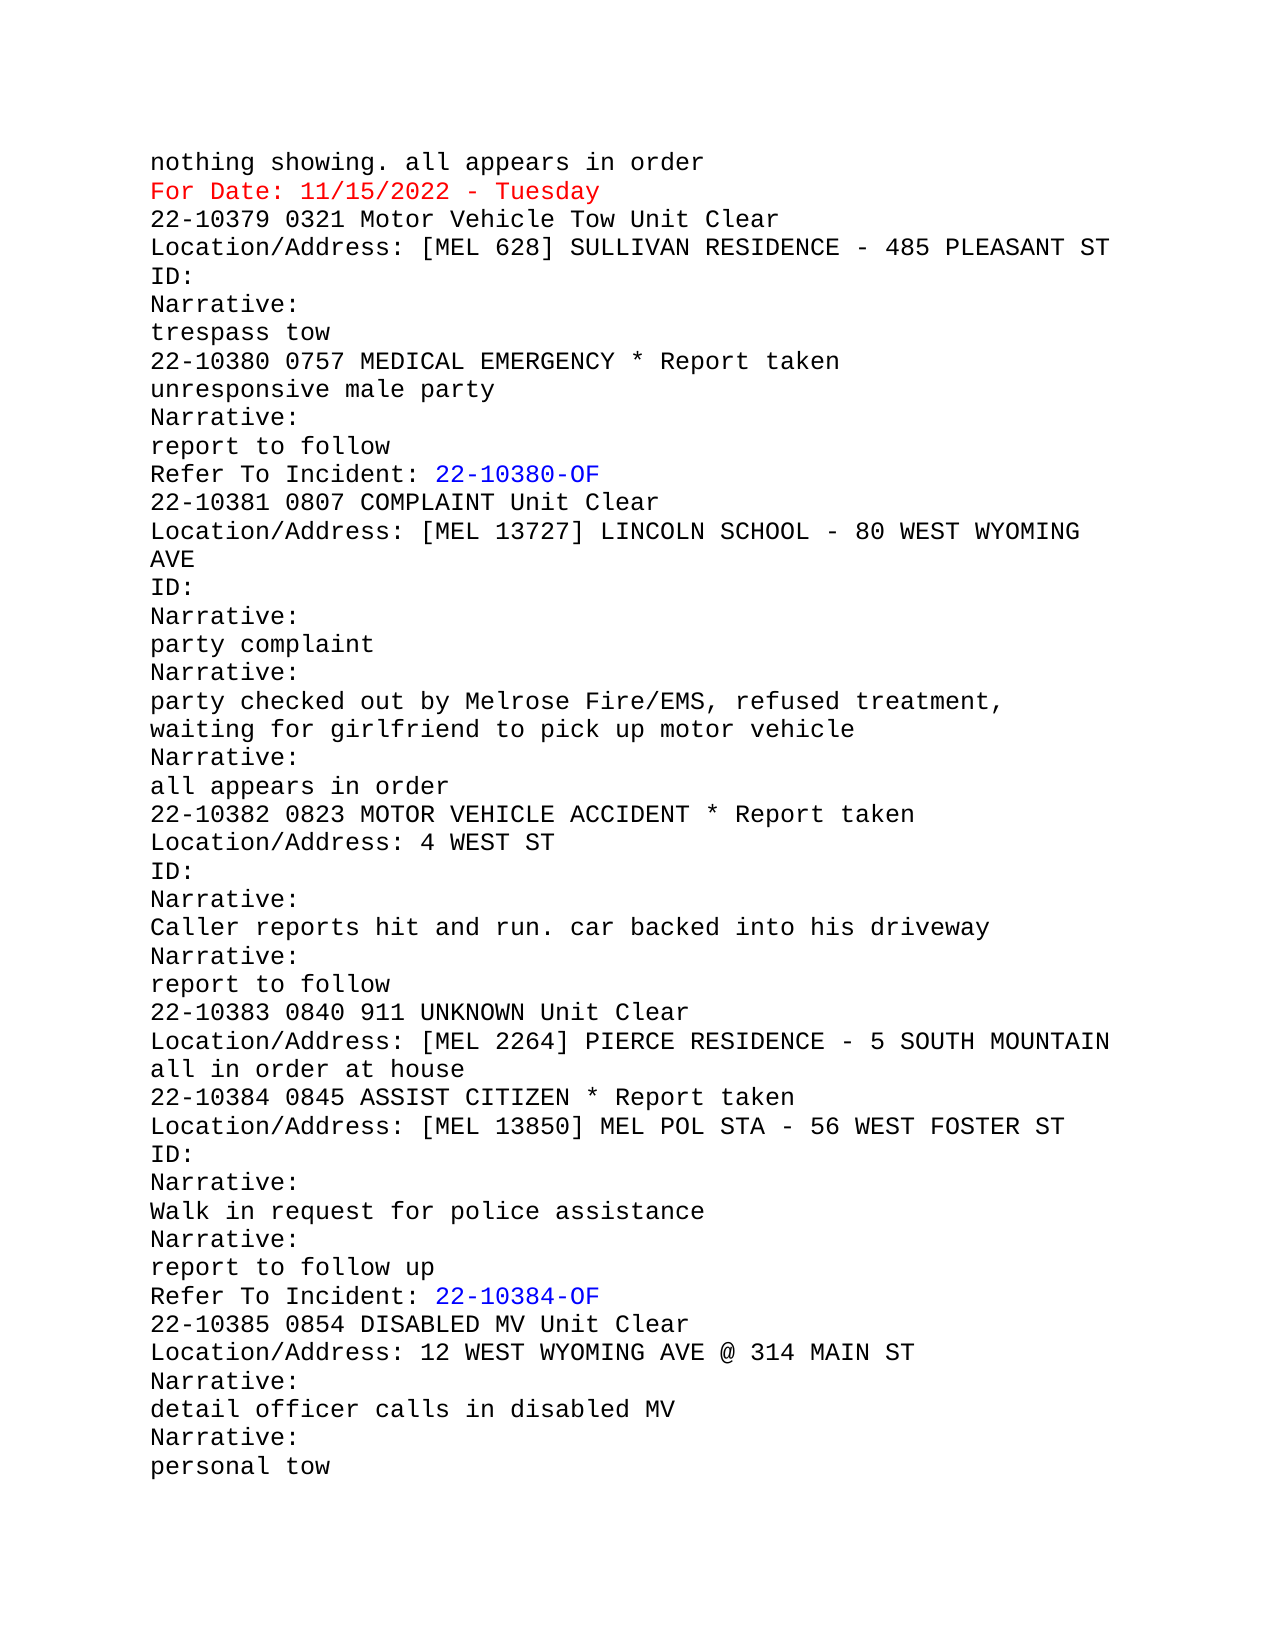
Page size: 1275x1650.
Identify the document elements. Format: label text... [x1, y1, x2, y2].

text Narrative: [150, 405, 1125, 433]
text Walk in request for police assistance [150, 1198, 1125, 1227]
text 22-10385 0854 DISABLED MV Unit Clear [150, 1312, 1125, 1340]
text detail officer calls in disabled MV [150, 1397, 1125, 1425]
text Narrative: [150, 660, 1125, 688]
text ID: [150, 1142, 1125, 1170]
text Narrative: [150, 292, 1125, 320]
text report to follow [150, 972, 1125, 1000]
text 22-10383 0840 911 UNKNOWN Unit Clear [150, 1000, 1125, 1028]
text 22-10382 0823 MOTOR VEHICLE ACCIDENT * Report taken [150, 802, 1125, 830]
text party complaint [150, 632, 1125, 660]
text unresponsive male party [150, 377, 1125, 405]
text report to follow up [150, 1255, 1125, 1283]
text waiting for girlfriend to pick up motor vehicle [150, 717, 1125, 745]
text Caller reports hit and run. car backed into his driveway [150, 915, 1125, 943]
text nothing showing. all appears in order [150, 150, 1125, 178]
text Narrative: [150, 1227, 1125, 1255]
text trespass tow [150, 320, 1125, 348]
text report to follow [150, 433, 1125, 462]
text Narrative: [150, 943, 1125, 972]
text ID: [150, 263, 1125, 292]
text Refer To Incident: 22-10380-OF [150, 462, 1125, 490]
text ID: [150, 575, 1125, 603]
text Location/Address: [MEL 13850] MEL POL STA - 56 WEST FOSTER ST [150, 1113, 1125, 1142]
text personal tow [150, 1453, 1125, 1482]
text Location/Address: 12 WEST WYOMING AVE @ 314 MAIN ST [150, 1340, 1125, 1368]
text Narrative: [150, 745, 1125, 773]
text Location/Address: [MEL 628] SULLIVAN RESIDENCE - 485 PLEASANT ST [150, 235, 1125, 263]
text 22-10381 0807 COMPLAINT Unit Clear [150, 490, 1125, 518]
text Location/Address: [MEL 13727] LINCOLN SCHOOL - 80 WEST WYOMING AVE [150, 518, 1125, 575]
text Refer To Incident: 22-10384-OF [150, 1283, 1125, 1312]
text 22-10379 0321 Motor Vehicle Tow Unit Clear [150, 207, 1125, 235]
text Narrative: [150, 1425, 1125, 1453]
text all in order at house [150, 1057, 1125, 1085]
text Narrative: [150, 603, 1125, 632]
text Narrative: [150, 1368, 1125, 1397]
text 22-10380 0757 MEDICAL EMERGENCY * Report taken [150, 348, 1125, 377]
text 22-10384 0845 ASSIST CITIZEN * Report taken [150, 1085, 1125, 1113]
text all appears in order [150, 773, 1125, 802]
text party checked out by Melrose Fire/EMS, refused treatment, [150, 688, 1125, 717]
text Narrative: [150, 887, 1125, 915]
text ID: [150, 858, 1125, 887]
text For Date: 11/15/2022 - Tuesday [150, 178, 1125, 207]
text Location/Address: 4 WEST ST [150, 830, 1125, 858]
text Location/Address: [MEL 2264] PIERCE RESIDENCE - 5 SOUTH MOUNTAIN [150, 1028, 1125, 1057]
text Narrative: [150, 1170, 1125, 1198]
